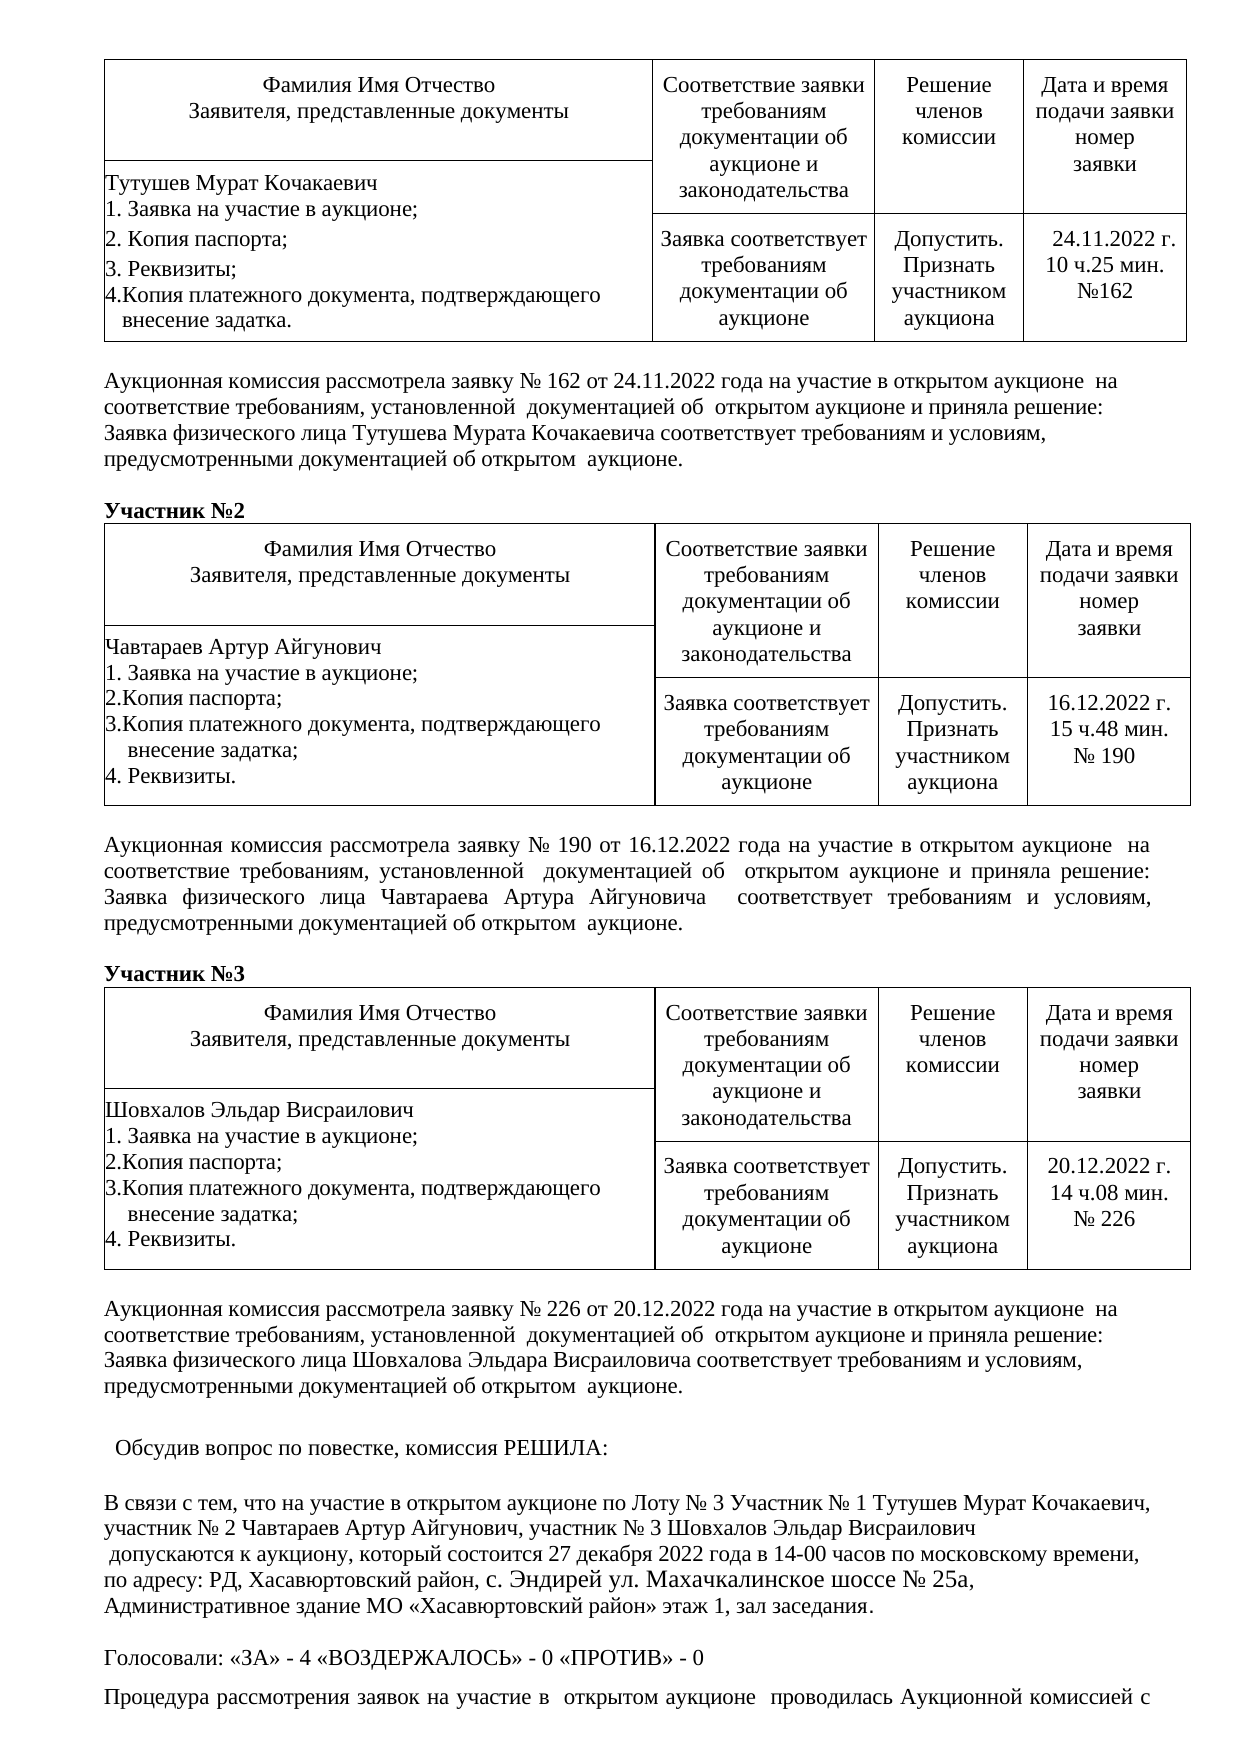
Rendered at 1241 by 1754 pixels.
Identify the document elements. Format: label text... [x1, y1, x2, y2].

text Аукционная комиссия рассмотрела заявку № 226 от 20.12.2022 года на участие в открытом аукционе на соответствие требованиям, установленной документацией об открытом аукционе и приняла решение: Заявка физического лица Шовхалова Эльдара Висраиловича соответствует требованиям и условиям, предусмотренными документацией об открытом аукционе. [103, 1296, 1152, 1399]
table_cell Тутушев Мурат Кочакаевич 1. Заявка на участие в аукционе; 2. Копия паспорта; 3. Реквизиты; 4.Копия платежного документа, подтверждающего внесение задатка. [105, 161, 652, 341]
table_header Дата и время подачи заявки номер заявки [1028, 524, 1190, 677]
table_cell 20.12.2022 г. 14 ч.08 мин. № 226 [1028, 1142, 1190, 1269]
text Аукционная комиссия рассмотрела заявку № 162 от 24.11.2022 года на участие в открытом аукционе на соответствие требованиям, установленной документацией об открытом аукционе и приняла решение: Заявка физического лица Тутушева Мурата Кочакаевича соответствует требованиям и условиям, предусмотренными документацией об открытом аукционе. [103, 368, 1152, 472]
table_cell 24.11.2022 г. 10 ч.25 мин. №162 [1024, 214, 1186, 341]
text Обсудив вопрос по повестке, комиссия РЕШИЛА: [103, 1434, 1152, 1461]
text Аукционная комиссия рассмотрела заявку № 190 от 16.12.2022 года на участие в открытом аукционе на соответствие требованиям, установленной документацией об открытом аукционе и приняла решение: Заявка физического лица Чавтараева Артура Айгуновича соответствует требованиям и условиям, предусмотренными документацией об открытом аукционе. [103, 832, 1152, 935]
table_header Фамилия Имя Отчество Заявителя, представленные документы [105, 524, 654, 624]
table_cell Допустить. Признать участником аукциона [879, 678, 1027, 805]
table_header Соответствие заявки требованиям документации об аукционе и законодательства [656, 524, 878, 677]
table_cell Допустить. Признать участником аукциона [879, 1142, 1027, 1269]
table_header Соответствие заявки требованиям документации об аукционе и законодательства [656, 988, 878, 1141]
text Участник №3 [103, 961, 1152, 987]
table_cell Допустить. Признать участником аукциона [875, 214, 1023, 341]
table_cell Чавтараев Артур Айгунович 1. Заявка на участие в аукционе; 2.Копия паспорта; 3.Копия платежного документа, подтверждающего внесение задатка; 4. Реквизиты. [105, 626, 654, 805]
table_header Решение членов комиссии [875, 60, 1023, 213]
text Голосовали: «ЗА» - 4 «ВОЗДЕРЖАЛОСЬ» - 0 «ПРОТИВ» - 0 [103, 1644, 1152, 1671]
table_cell Шовхалов Эльдар Висраилович 1. Заявка на участие в аукционе; 2.Копия паспорта; 3.Копия платежного документа, подтверждающего внесение задатка; 4. Реквизиты. [105, 1089, 654, 1269]
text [103, 1683, 1152, 1709]
table_cell Заявка соответствует требованиям документации об аукционе [656, 1142, 878, 1269]
table_header Решение членов комиссии [879, 988, 1027, 1141]
table_header Фамилия Имя Отчество Заявителя, представленные документы [105, 60, 652, 160]
table_header Фамилия Имя Отчество Заявителя, представленные документы [105, 988, 654, 1088]
table_header Решение членов комиссии [879, 524, 1027, 677]
table_header Соответствие заявки требованиям документации об аукционе и законодательства [653, 60, 874, 213]
text Участник №2 [103, 497, 1152, 523]
text В связи с тем, что на участие в открытом аукционе по Лоту № 3 Участник № 1 Тутушев Мурат Кочакаевич, участник № 2 Чавтараев Артур Айгунович, участник № 3 Шовхалов Эльдар Висраилович [103, 1489, 1152, 1541]
table_cell Заявка соответствует требованиям документации об аукционе [653, 214, 874, 341]
table_cell 16.12.2022 г. 15 ч.48 мин. № 190 [1028, 678, 1190, 805]
table_cell Заявка соответствует требованиям документации об аукционе [656, 678, 878, 805]
text допускаются к аукциону, который состоится 27 декабря 2022 года в 14-00 часов по московскому времени, по адресу: РД, Хасавюртовский район, с. Эндирей ул. Махачкалинское шоссе № 25а, Административное здание МО «Хасавюртовский район» этаж 1, зал заседания. [103, 1541, 1152, 1618]
table_header Дата и время подачи заявки номер заявки [1028, 988, 1190, 1141]
table_header Дата и время подачи заявки номер заявки [1024, 60, 1186, 213]
